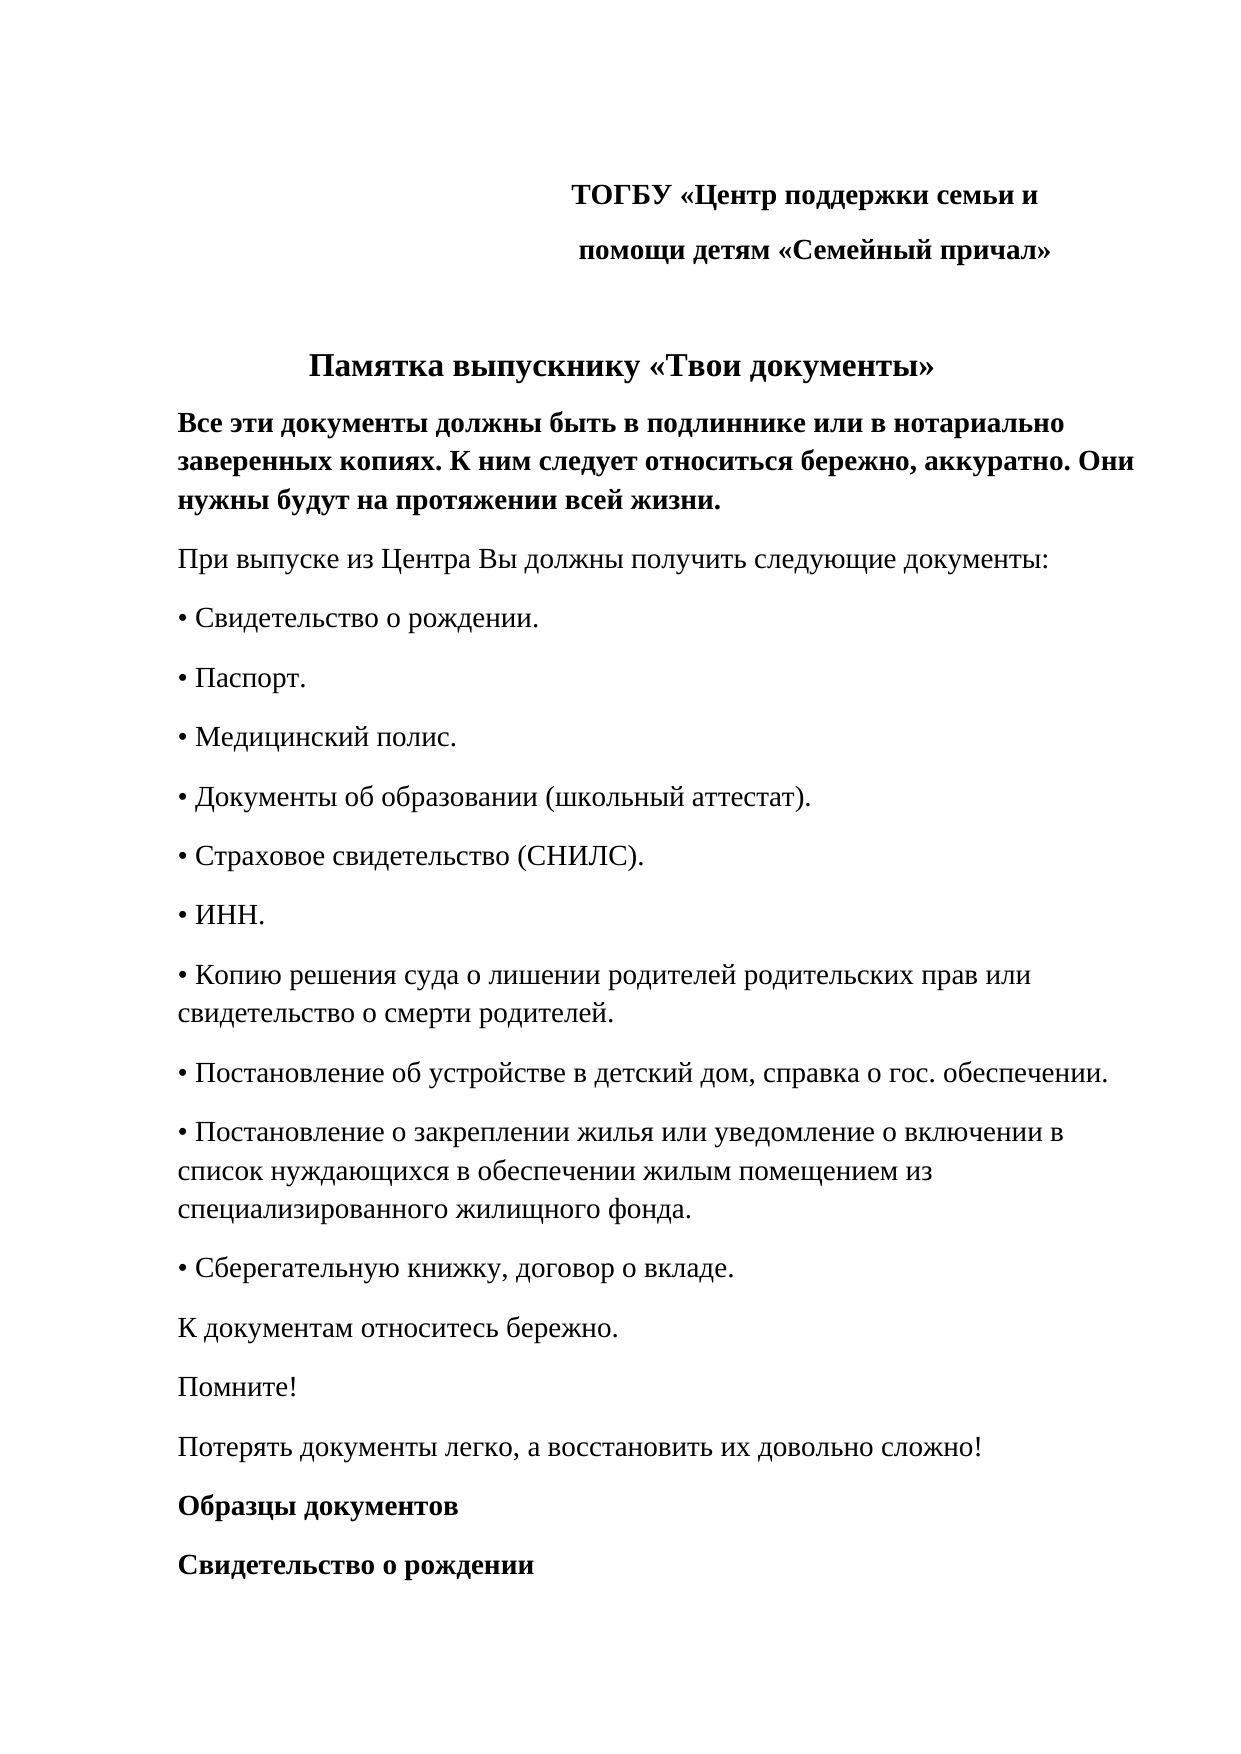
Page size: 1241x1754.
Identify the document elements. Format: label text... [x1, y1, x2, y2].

text • Сберегательную книжку, договор о вкладе. [177, 1251, 1152, 1284]
text Потерять документы легко, а восстановить их довольно сложно! [177, 1429, 1152, 1462]
text • Постановление об устройстве в детский дом, справка о гос. обеспечении. [177, 1055, 1152, 1088]
text • Документы об образовании (школьный аттестат). [177, 779, 1152, 812]
text ТОГБУ «Центр поддержки семьи и [177, 177, 1152, 211]
text • Копию решения суда о лишении родителей родительских прав или свидетельство о смерти родителей. [177, 957, 1152, 1029]
text • Страховое свидетельство (СНИЛС). [177, 838, 1152, 872]
text При выпуске из Центра Вы должны получить следующие документы: [177, 541, 1152, 575]
text Свидетельство о рождении [177, 1547, 1152, 1581]
text • Паспорт. [177, 660, 1152, 693]
text Памятка выпускнику «Твои документы» [177, 346, 1152, 384]
text К документам относитесь бережно. [177, 1310, 1152, 1343]
text Образцы документов [177, 1488, 1152, 1522]
text Все эти документы должны быть в подлиннике или в нотариально заверенных копиях. К ним следует относиться бережно, аккуратно. Они нужны будут на протяжении всей жизни. [177, 405, 1152, 515]
text • Постановление о закреплении жилья или уведомление о включении в список нуждающихся в обеспечении жилым помещением из специализированного жилищного фонда. [177, 1114, 1152, 1225]
text Помните! [177, 1369, 1152, 1403]
text • Свидетельство о рождении. [177, 601, 1152, 634]
text • Медицинский полис. [177, 719, 1152, 753]
text • ИНН. [177, 897, 1152, 931]
text помощи детям «Семейный причал» [177, 232, 1152, 265]
